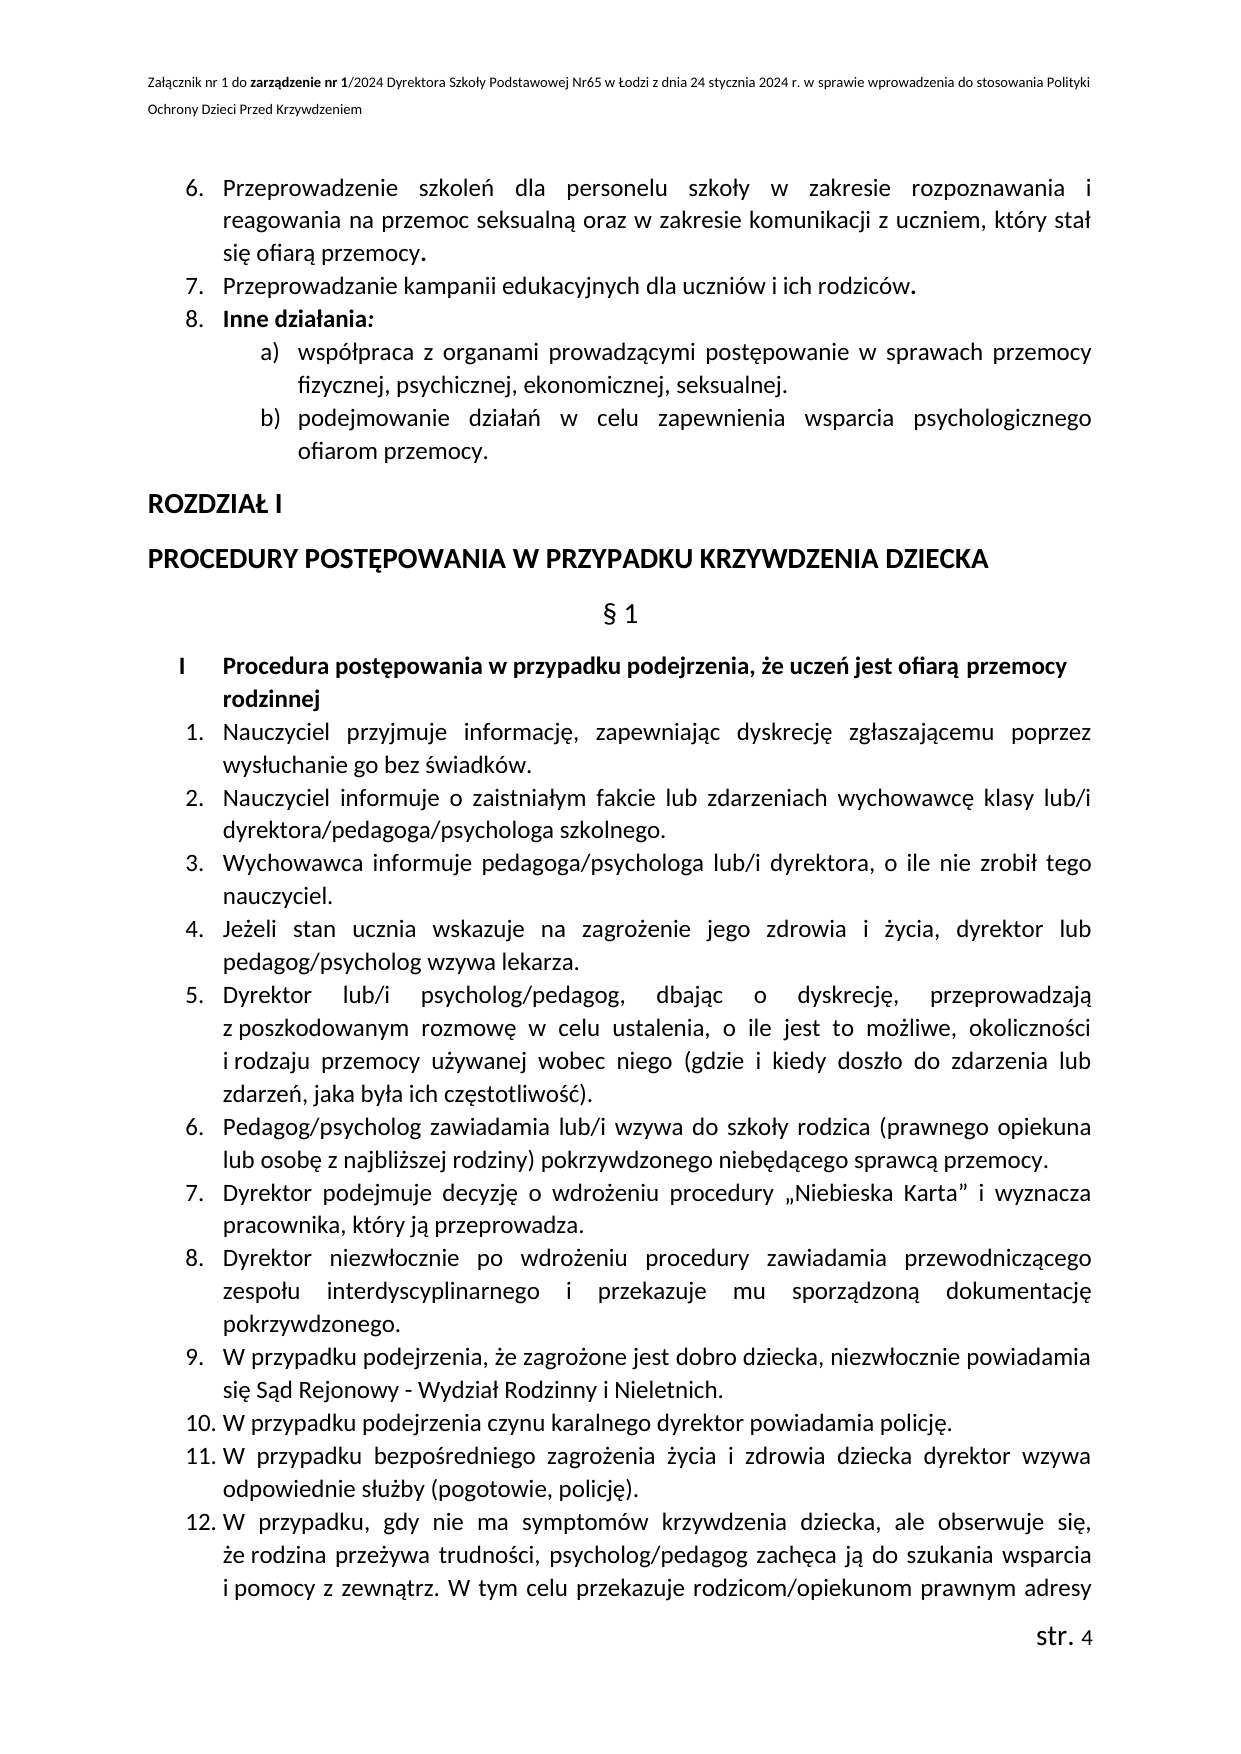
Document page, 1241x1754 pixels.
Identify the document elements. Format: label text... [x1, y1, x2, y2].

text ROZDZIAŁ I [148, 485, 1093, 520]
list W przypadku podejrzenia czynu karalnego dyrektor powiadamia policję. [185, 1407, 1093, 1438]
list Jeżeli stan ucznia wskazuje na zagrożenie jego zdrowia i życia, dyrektor lub pedagog/psycholog wzywa lekarza. [185, 913, 1093, 977]
list Wychowawca informuje pedagoga/psychologa lub/i dyrektora, o ile nie zrobił tego nauczyciel. [185, 847, 1093, 911]
list Przeprowadzanie kampanii edukacyjnych dla uczniów i ich rodziców. [185, 271, 1093, 301]
list Nauczyciel przyjmuje informację, zapewniając dyskrecję zgłaszającemu poprzez wysłuchanie go bez świadków. [185, 716, 1093, 779]
list Pedagog/psycholog zawiadamia lub/i wzywa do szkoły rodzica (prawnego opiekuna lub osobę z najbliższej rodziny) pokrzywdzonego niebędącego sprawcą przemocy. [185, 1111, 1093, 1174]
list Dyrektor lub/i psycholog/pedagog, dbając o dyskrecję, przeprowadzają z poszkodowanym rozmowę w celu ustalenia, o ile jest to możliwe, okoliczności i rodzaju przemocy używanej wobec niego (gdzie i kiedy doszło do zdarzenia lub zdarzeń, jaka była ich częstotliwość). [185, 979, 1093, 1108]
list Procedura postępowania w przypadku podejrzenia, że uczeń jest ofiarą przemocy rodzinnej [185, 650, 1093, 713]
list Przeprowadzenie szkoleń dla personelu szkoły w zakresie rozpoznawania i reagowania na przemoc seksualną oraz w zakresie komunikacji z uczniem, który stał się ofiarą przemocy. [185, 172, 1093, 268]
list Dyrektor podejmuje decyzję o wdrożeniu procedury „Niebieska Karta” i wyznacza pracownika, który ją przeprowadza. [185, 1177, 1093, 1240]
list Inne działania: [185, 303, 1093, 334]
text PROCEDURY POSTĘPOWANIA W PRZYPADKU KRZYWDZENIA DZIECKA [148, 540, 1093, 575]
text § 1 [148, 595, 1093, 631]
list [185, 1506, 1093, 1602]
list podejmowanie działań w celu zapewnienia wsparcia psychologicznego ofiarom przemocy. [260, 402, 1093, 466]
list Dyrektor niezwłocznie po wdrożeniu procedury zawiadamia przewodniczącego zespołu interdyscyplinarnego i przekazuje mu sporządzoną dokumentację pokrzywdzonego. [185, 1242, 1093, 1339]
list W przypadku podejrzenia, że zagrożone jest dobro dziecka, niezwłocznie powiadamia się Sąd Rejonowy - Wydział Rodzinny i Nieletnich. [185, 1341, 1093, 1405]
list Nauczyciel informuje o zaistniałym fakcie lub zdarzeniach wychowawcę klasy lub/i dyrektora/pedagoga/psychologa szkolnego. [185, 782, 1093, 845]
list współpraca z organami prowadzącymi postępowanie w sprawach przemocy fizycznej, psychicznej, ekonomicznej, seksualnej. [260, 336, 1093, 400]
list W przypadku bezpośredniego zagrożenia życia i zdrowia dziecka dyrektor wzywa odpowiednie służby (pogotowie, policję). [185, 1440, 1093, 1503]
